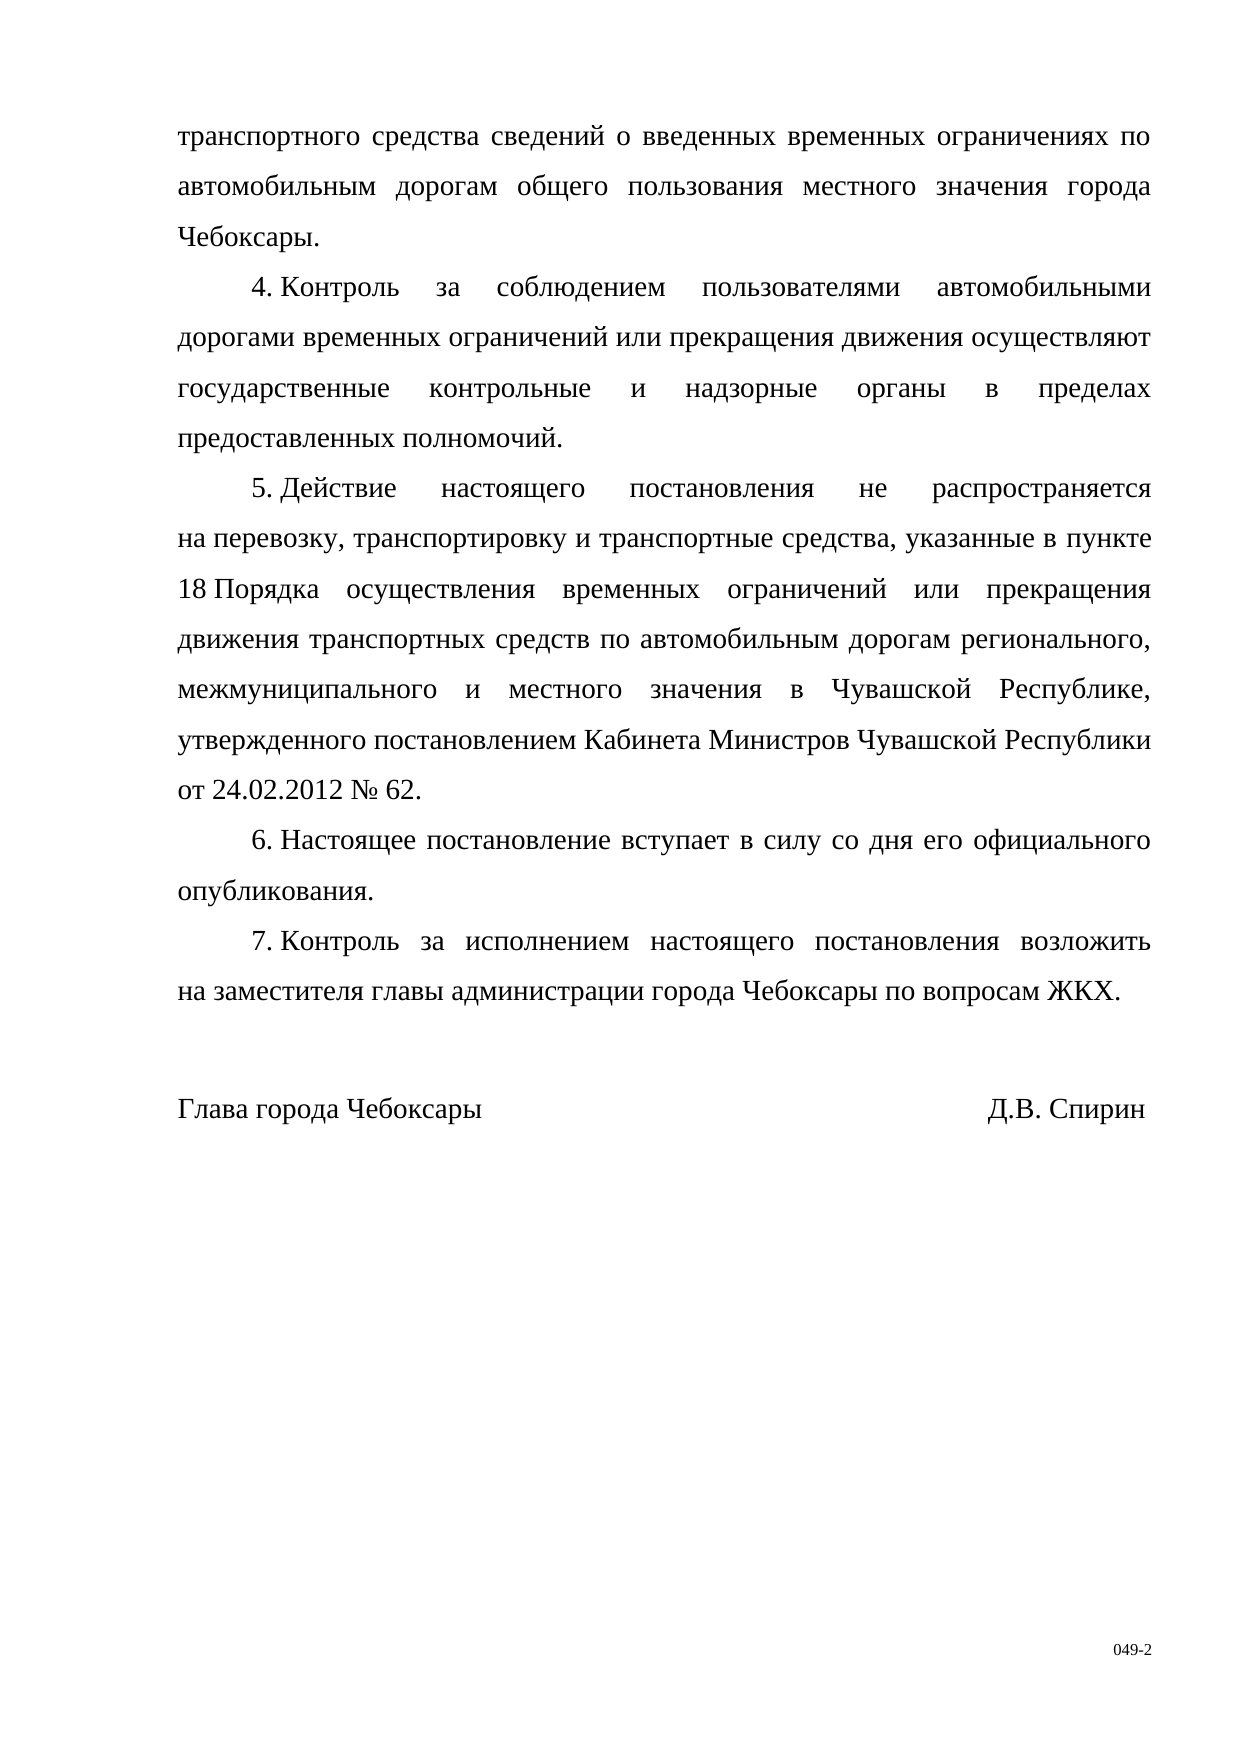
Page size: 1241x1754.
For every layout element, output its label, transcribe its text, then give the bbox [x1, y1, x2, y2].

text 7. Контроль за исполнением настоящего постановления возложить на заместителя главы администрации города Чебоксары по вопросам ЖКХ. [177, 923, 1152, 1007]
text 6. Настоящее постановление вступает в силу со дня его официального опубликования. [177, 822, 1152, 906]
text 4. Контроль за соблюдением пользователями автомобильными дорогами временных ограничений или прекращения движения осуществляют государственные контрольные и надзорные органы в пределах предоставленных полномочий. [177, 269, 1152, 453]
text 5. Действие настоящего постановления не распространяется на перевозку, транспортировку и транспортные средства, указанные в пункте 18 Порядка осуществления временных ограничений или прекращения движения транспортных средств по автомобильным дорогам регионального, межмуниципального и местного значения в Чувашской Республике, утвержденного постановлением Кабинета Министров Чувашской Республики от 24.02.2012 № 62. [177, 470, 1152, 806]
text Глава города Чебоксары Д.В. Спирин [177, 1091, 1152, 1124]
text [177, 118, 1152, 252]
